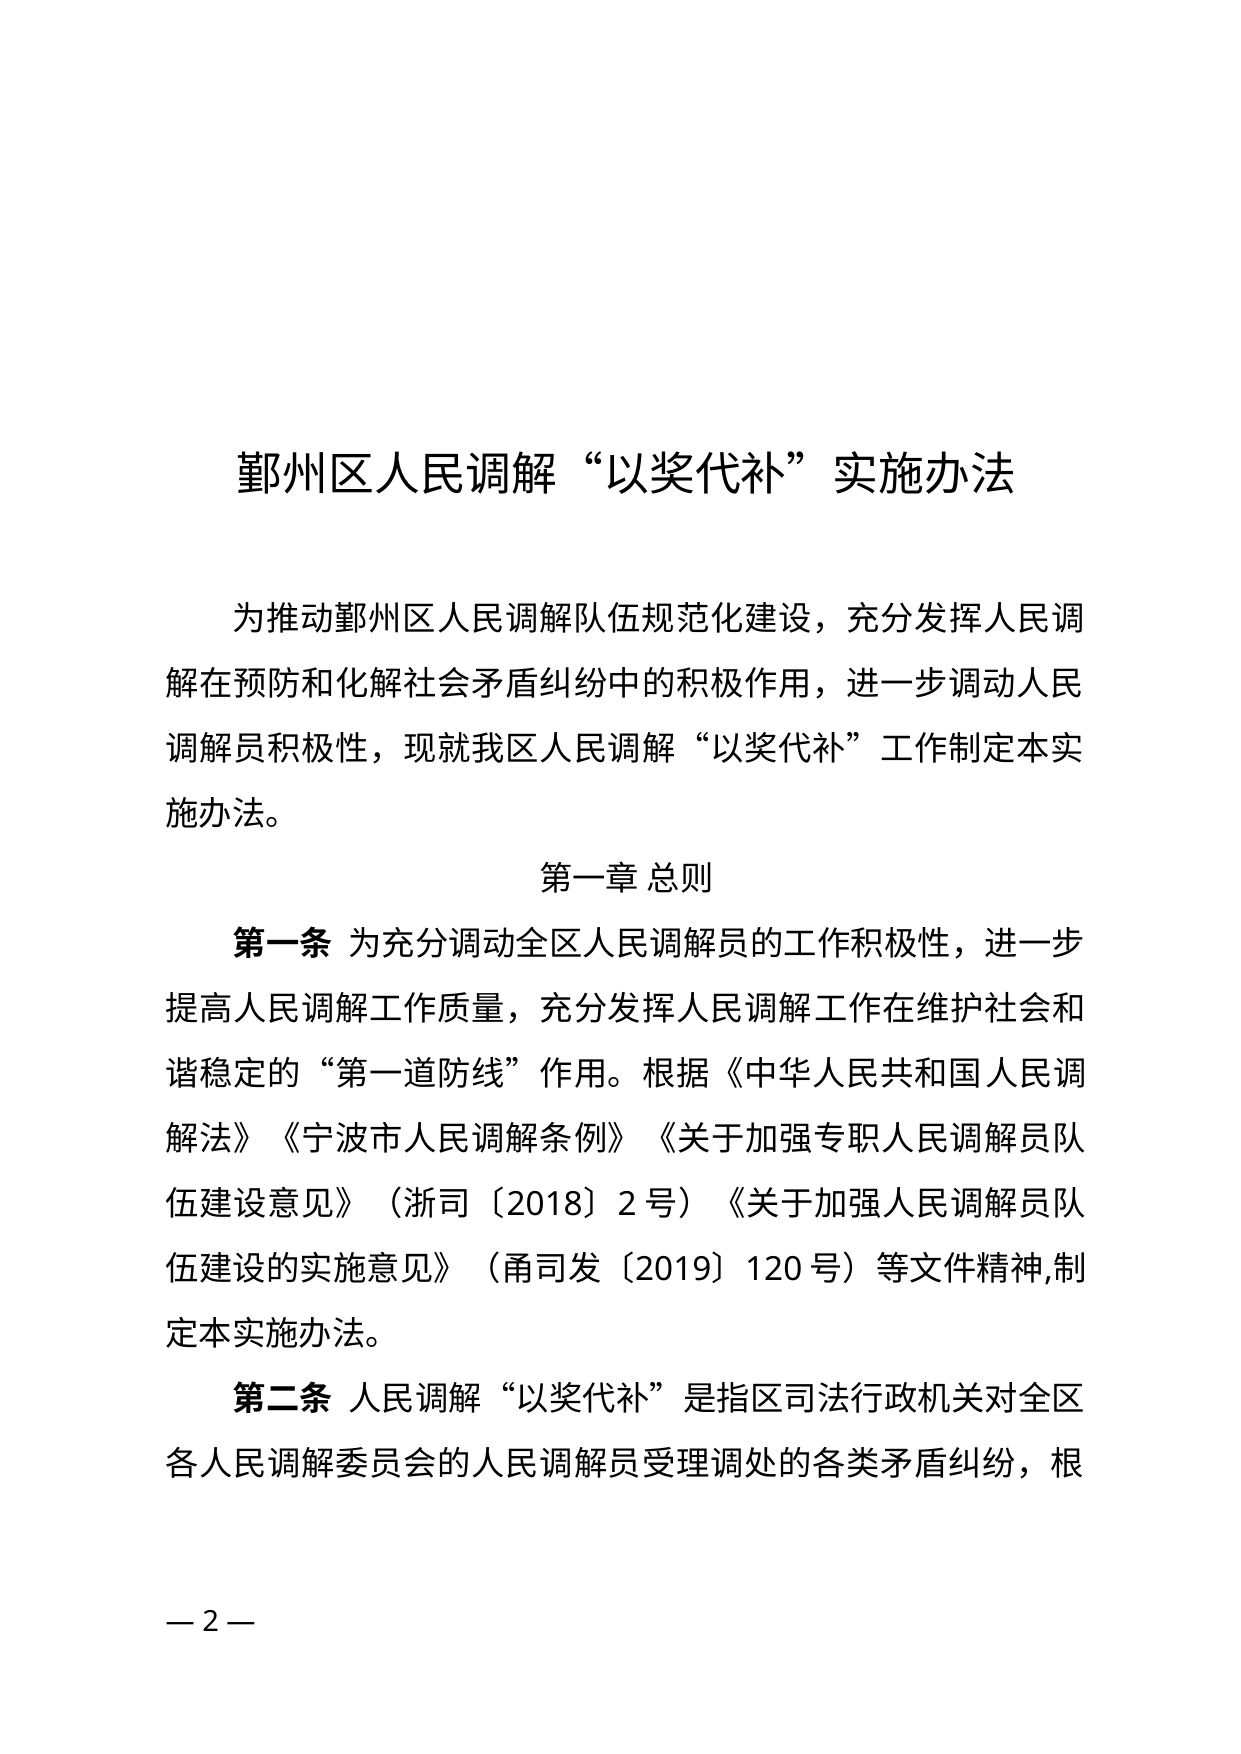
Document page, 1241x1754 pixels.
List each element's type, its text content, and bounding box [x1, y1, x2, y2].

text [165, 1364, 1087, 1494]
text 为推动鄞州区人民调解队伍规范化建设，充分发挥人民调解在预防和化解社会矛盾纠纷中的积极作用，进一步调动人民调解员积极性，现就我区人民调解“以奖代补”工作制定本实施办法。 [165, 584, 1087, 844]
text 鄞州区人民调解“以奖代补”实施办法 [165, 421, 1087, 519]
text 第一条 为充分调动全区人民调解员的工作积极性，进一步提高人民调解工作质量，充分发挥人民调解工作在维护社会和谐稳定的“第一道防线”作用。根据《中华人民共和国人民调解法》《宁波市人民调解条例》《关于加强专职人民调解员队伍建设意见》（浙司〔2018〕2号）《关于加强人民调解员队伍建设的实施意见》（甬司发〔2019〕120号）等文件精神,制定本实施办法。 [165, 909, 1087, 1364]
list 总则 [165, 844, 1087, 909]
